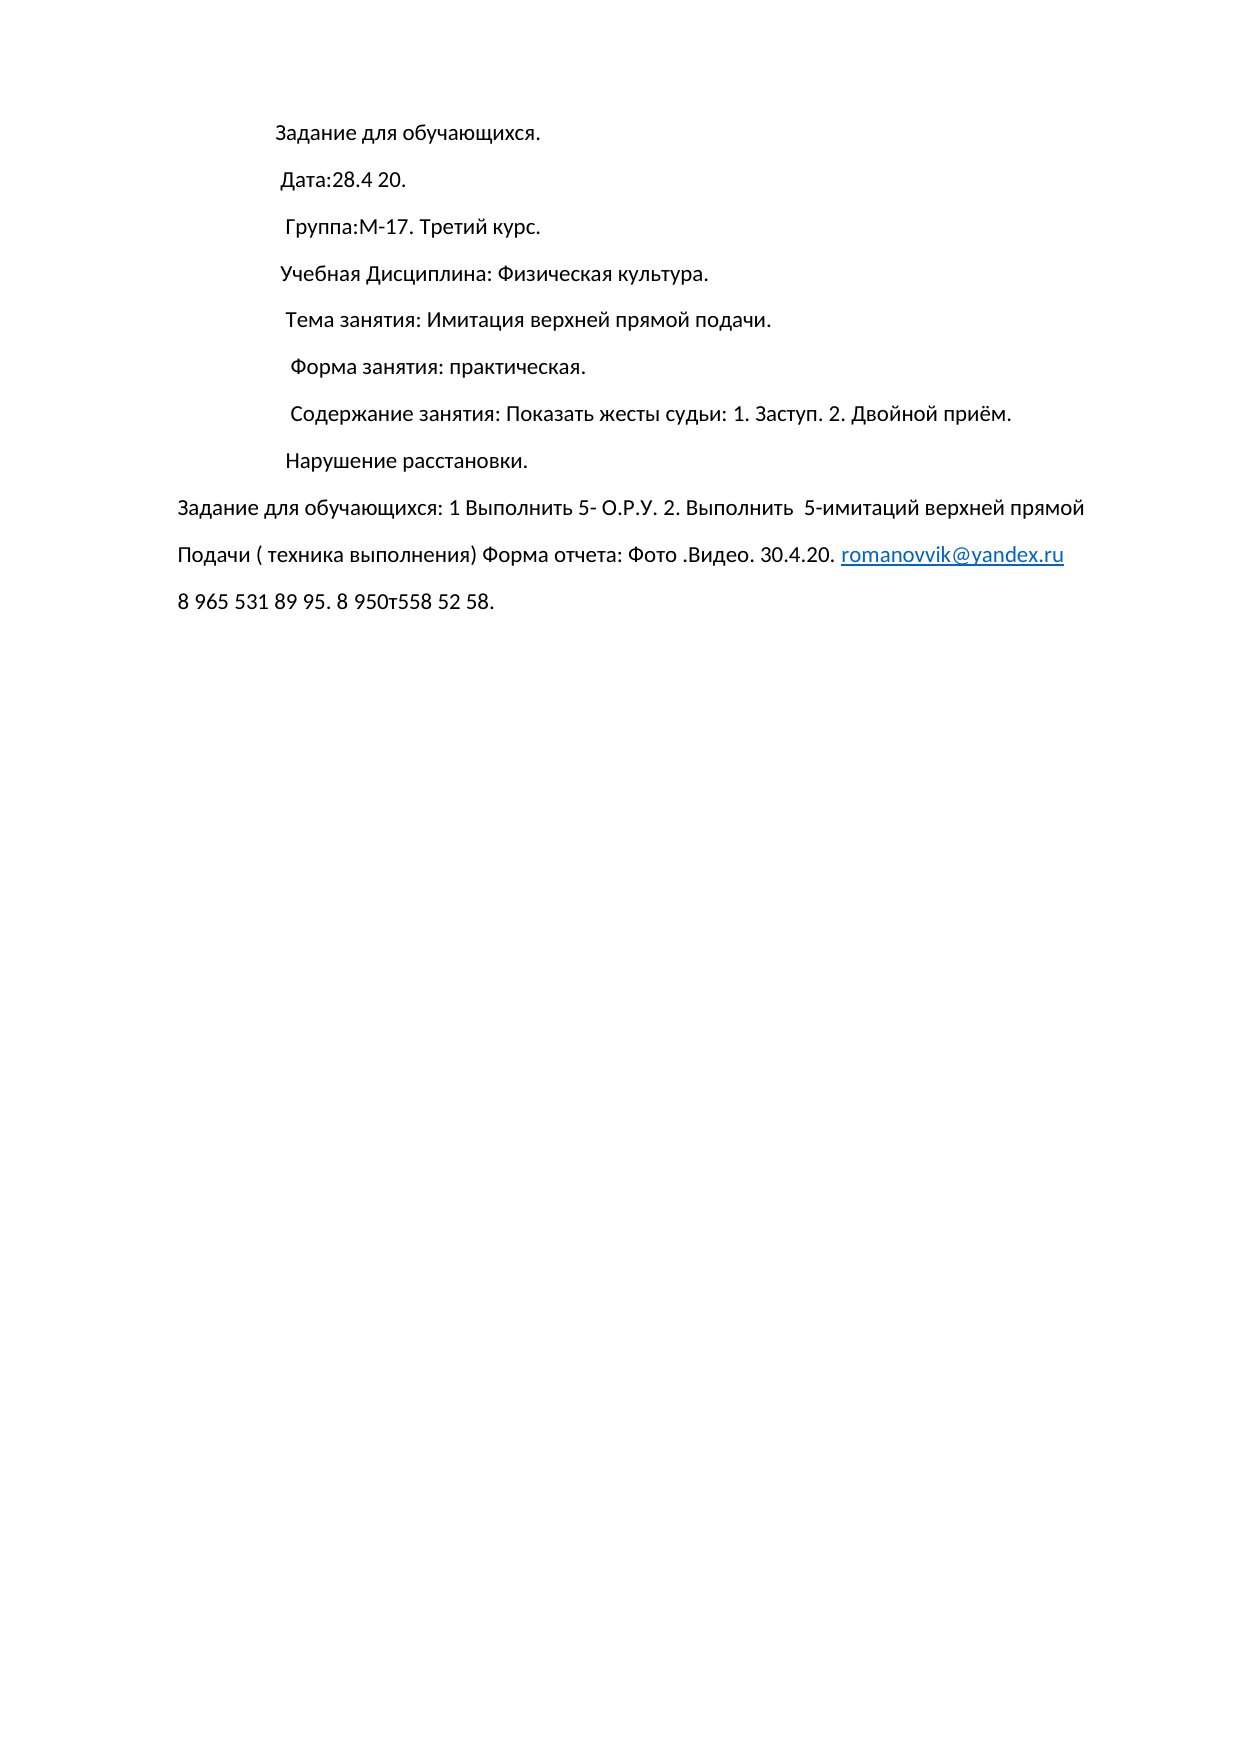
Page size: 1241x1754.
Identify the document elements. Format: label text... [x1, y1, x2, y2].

text Учебная Дисциплина: Физическая культура. [177, 259, 1152, 287]
text Группа:М-17. Третий курс. [177, 212, 1152, 240]
text Тема занятия: Имитация верхней прямой подачи. [177, 306, 1152, 334]
text 8 965 531 89 95. 8 950т558 52 58. [177, 587, 1152, 615]
text Дата:28.4 20. [177, 165, 1152, 193]
text Задание для обучающихся. [177, 118, 1152, 146]
text Задание для обучающихся: 1 Выполнить 5- О.Р.У. 2. Выполнить 5-имитаций верхней прямой [177, 493, 1152, 521]
text Содержание занятия: Показать жесты судьи: 1. Заступ. 2. Двойной приём. [177, 399, 1152, 427]
text Нарушение расстановки. [177, 446, 1152, 474]
text Форма занятия: практическая. [177, 352, 1152, 381]
text Подачи ( техника выполнения) Форма отчета: Фото .Видео. 30.4.20. romanovvik@yandex.ru [177, 540, 1152, 568]
